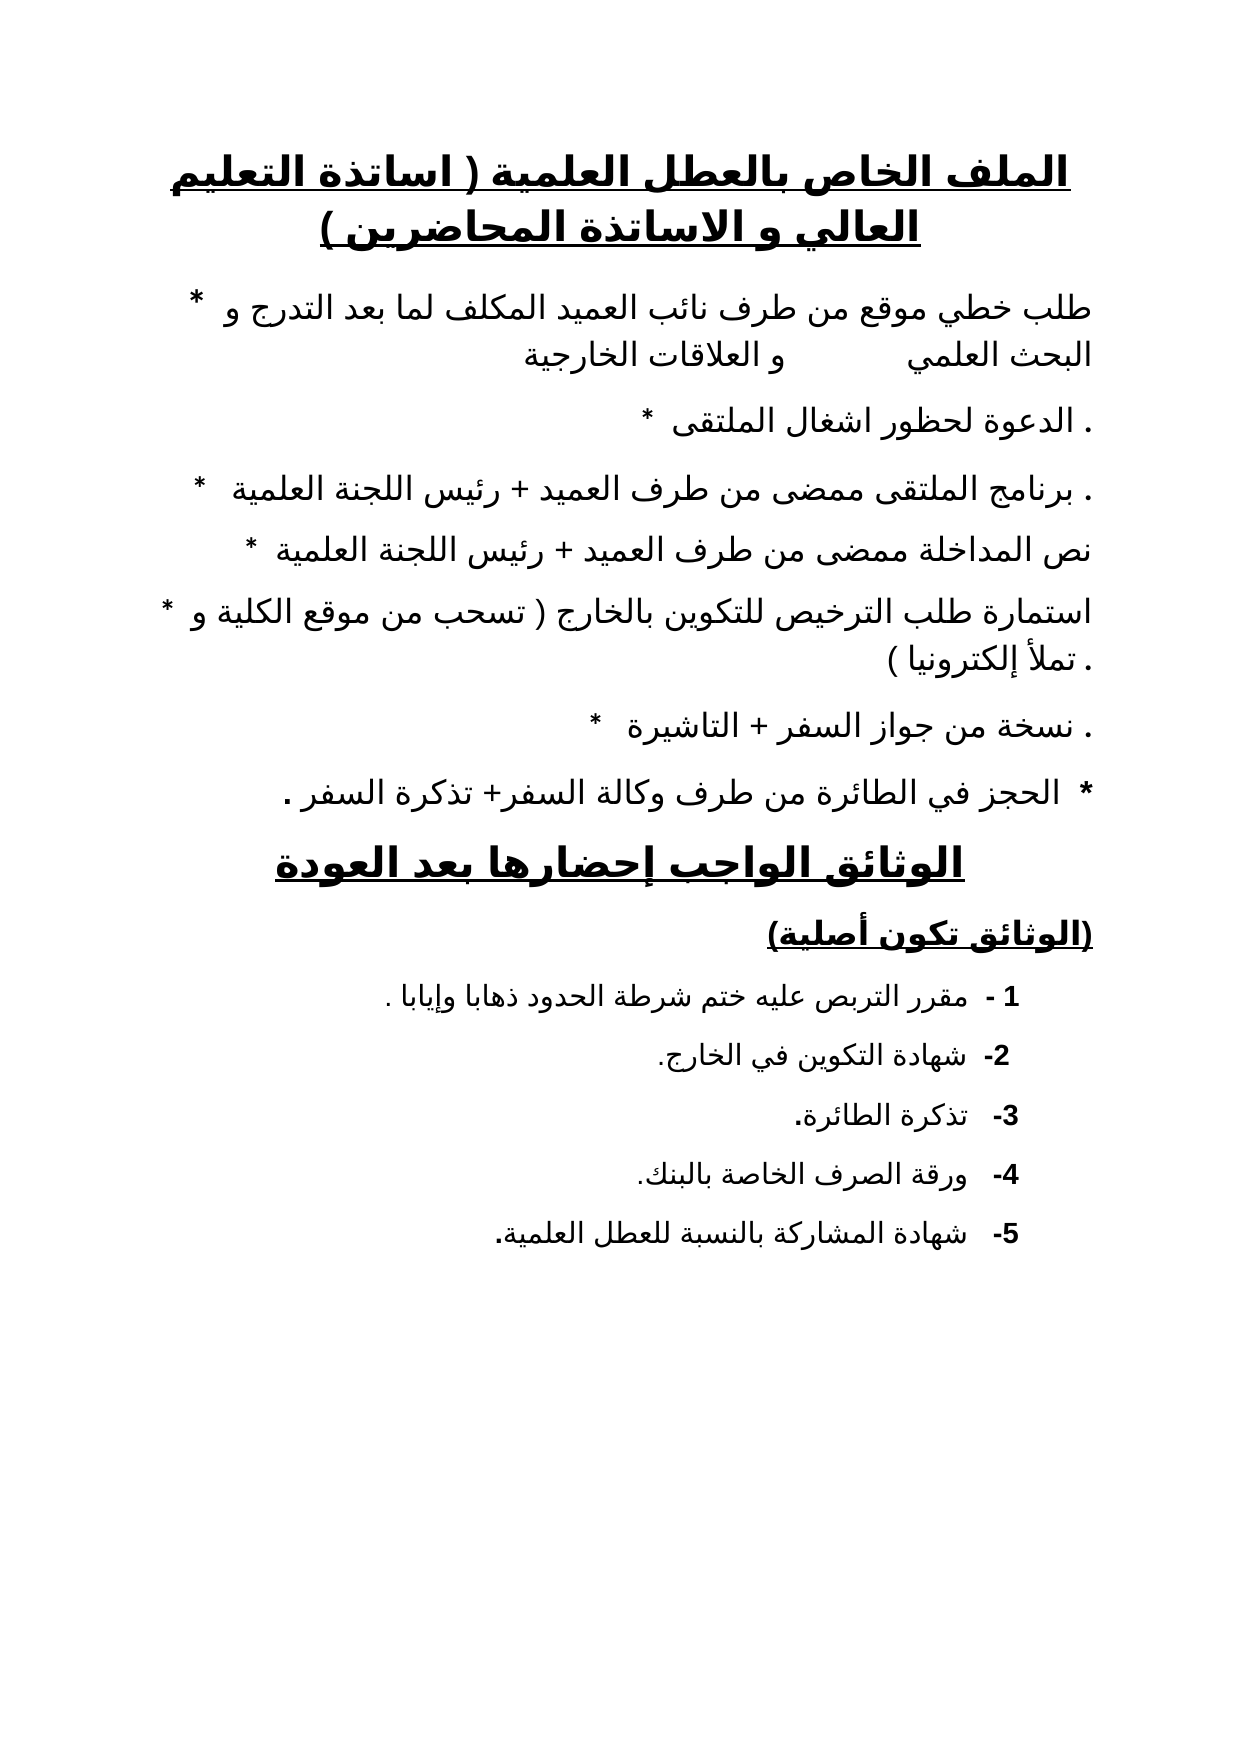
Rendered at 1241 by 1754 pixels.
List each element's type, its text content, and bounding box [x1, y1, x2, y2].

text * طلب خطي موقع من طرف نائب العميد المكلف لما بعد التدرج و البحث العلمي و العلاقات الخارجية [148, 279, 1093, 374]
text (الوثائق تكون أصلية) [148, 914, 1093, 952]
text 4- ورقة الصرف الخاصة بالبنك. [148, 1157, 1019, 1191]
text * الدعوة لحظور اشغال الملتقى . [148, 400, 1093, 441]
text الوثائق الواجب إحضارها بعد العودة [148, 838, 1093, 886]
text 5- شهادة المشاركة بالنسبة للعطل العلمية. [148, 1216, 1019, 1250]
text * نص المداخلة ممضى من طرف العميد + رئيس اللجنة العلمية [148, 529, 1093, 570]
text * برنامج الملتقى ممضى من طرف العميد + رئيس اللجنة العلمية . [148, 468, 1093, 508]
text * استمارة طلب الترخيص للتكوين بالخارج ( تسحب من موقع الكلية و تملأ إلكترونيا ) . [148, 591, 1093, 678]
text 1 - مقرر التربص عليه ختم شرطة الحدود ذهابا وإيابا . [148, 979, 1093, 1012]
text 3- تذكرة الطائرة. [148, 1098, 1019, 1131]
text * الحجز في الطائرة من طرف وكالة السفر+ تذكرة السفر . [148, 773, 1093, 811]
text الملف الخاص بالعطل العلمية ( اساتذة التعليم العالي و الاساتذة المحاضرين ) [148, 148, 1093, 251]
text 2- شهادة التكوين في الخارج. [148, 1038, 1010, 1072]
text * نسخة من جواز السفر + التاشيرة . [148, 705, 1093, 746]
